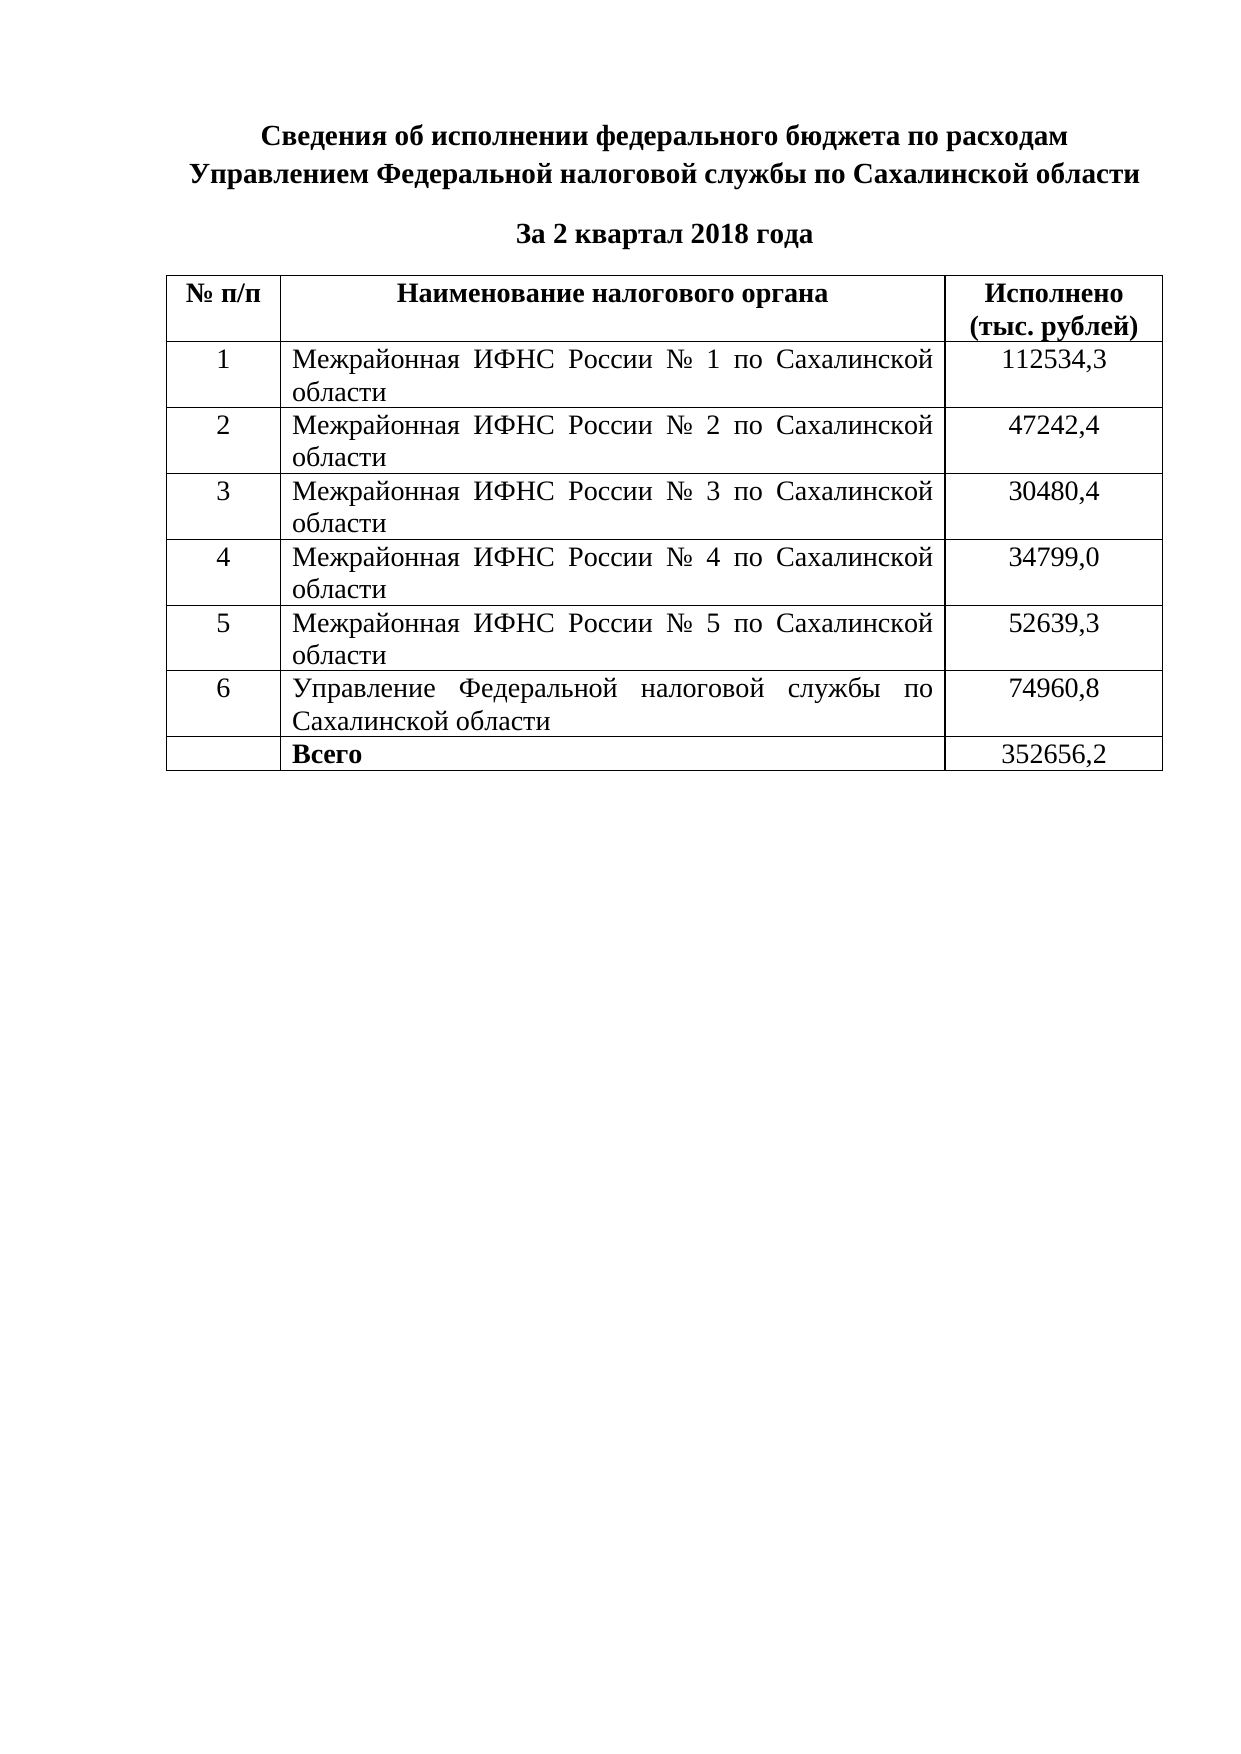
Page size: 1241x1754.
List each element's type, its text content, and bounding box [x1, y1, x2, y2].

table_cell Управление Федеральной налоговой службы по Сахалинской области [281, 671, 944, 736]
table_cell Межрайонная ИФНС России № 5 по Сахалинской области [281, 606, 944, 670]
table_cell 112534,3 [946, 342, 1162, 407]
table_cell 52639,3 [946, 606, 1162, 670]
text Сведения об исполнении федерального бюджета по расходам Управлением Федеральной налоговой службы по Сахалинской области [177, 118, 1152, 190]
table_cell 3 [167, 474, 280, 539]
table_cell 2 [167, 408, 280, 473]
table_cell 352656,2 [946, 737, 1162, 770]
table_cell 34799,0 [946, 540, 1162, 604]
table_cell Межрайонная ИФНС России № 4 по Сахалинской области [281, 540, 944, 604]
table_header № п/п [167, 276, 280, 341]
table_cell Всего [281, 737, 944, 770]
table_cell Межрайонная ИФНС России № 3 по Сахалинской области [281, 474, 944, 539]
table_header Исполнено (тыс. рублей) [946, 276, 1162, 341]
table_cell Межрайонная ИФНС России № 2 по Сахалинской области [281, 408, 944, 473]
text За 2 квартал 2018 года [177, 216, 1152, 249]
table_cell 4 [167, 540, 280, 604]
table_cell 5 [167, 606, 280, 670]
table_cell 1 [167, 342, 280, 407]
table_cell 74960,8 [946, 671, 1162, 736]
table_cell Межрайонная ИФНС России № 1 по Сахалинской области [281, 342, 944, 407]
table_header Наименование налогового органа [281, 276, 944, 341]
table_cell 47242,4 [946, 408, 1162, 473]
table_cell [167, 737, 280, 770]
table_cell 6 [167, 671, 280, 736]
table_cell 30480,4 [946, 474, 1162, 539]
